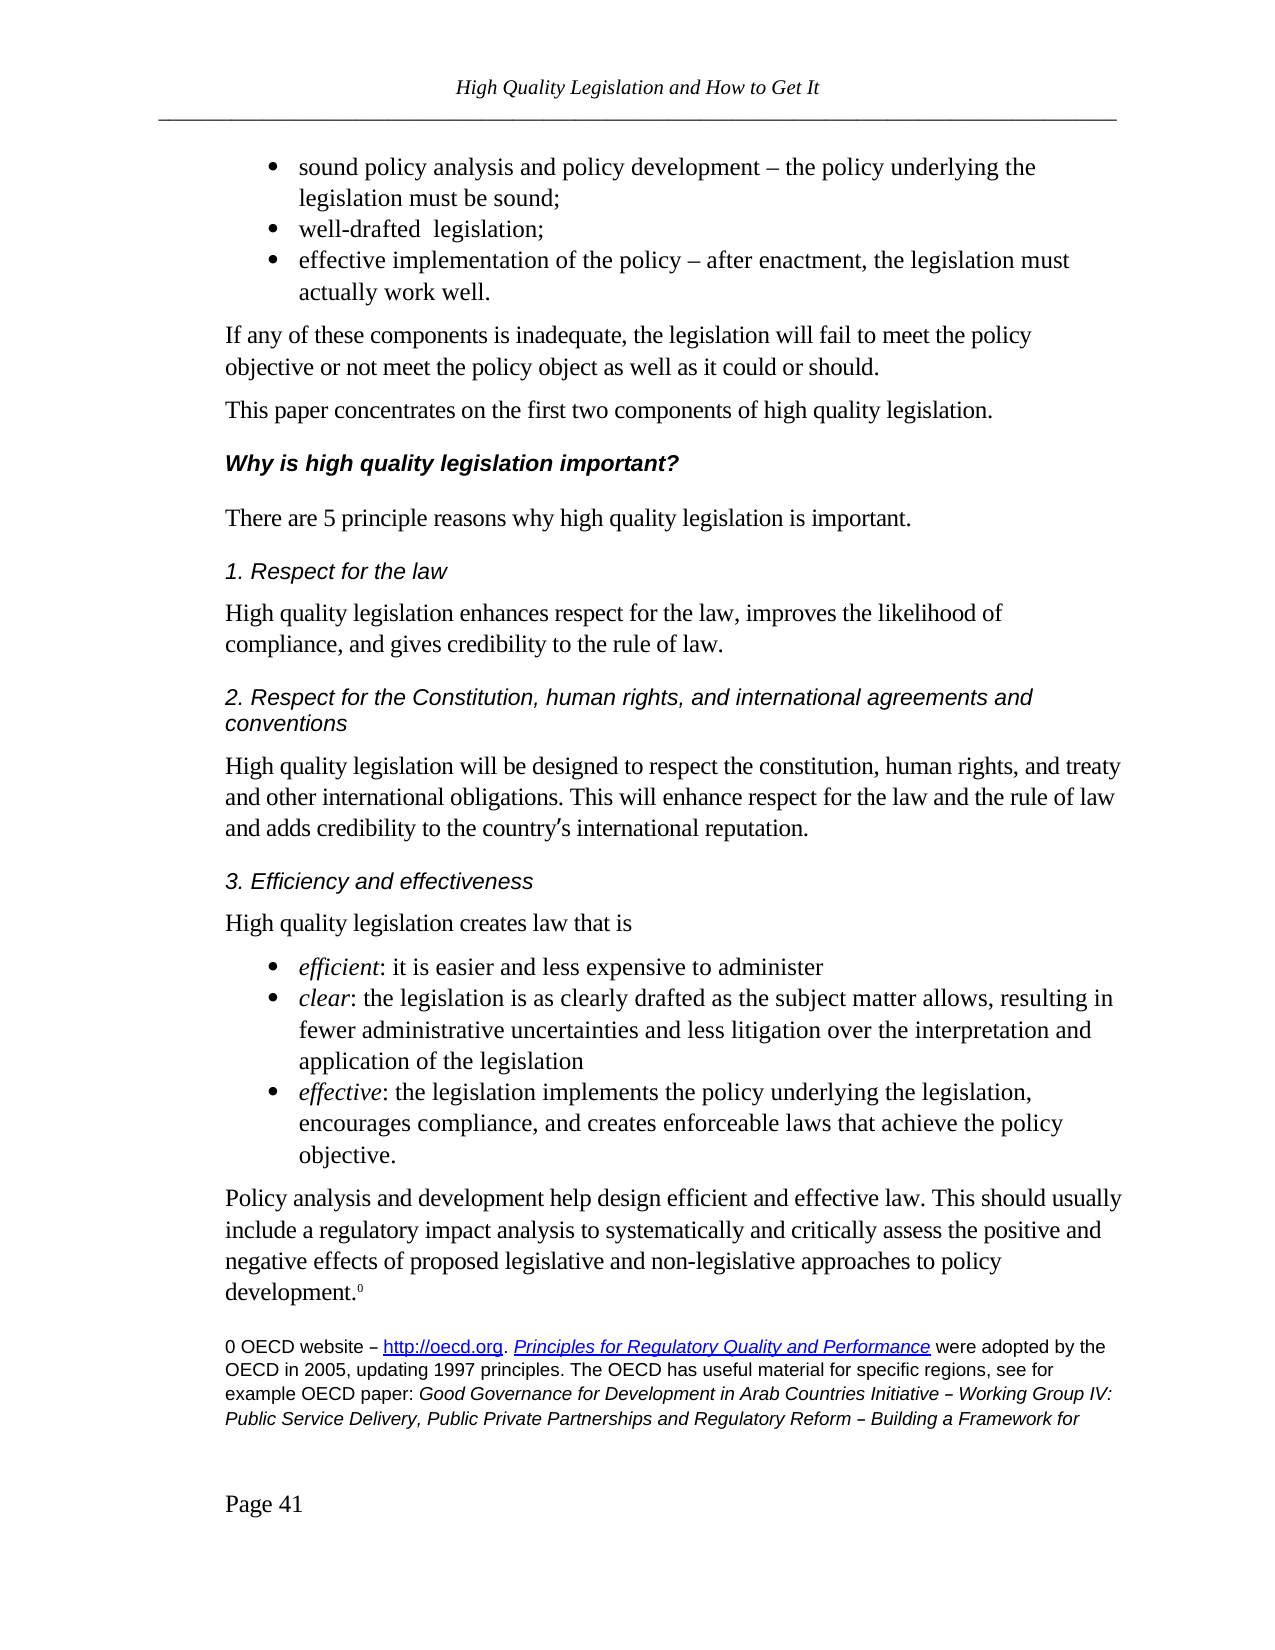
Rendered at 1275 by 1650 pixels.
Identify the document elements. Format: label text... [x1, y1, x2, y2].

text sound policy analysis and policy development – the policy underlying the legislation must be sound; [268, 150, 1125, 212]
text High quality legislation will be designed to respect the constitution, human rights, and treaty and other international obligations. This will enhance respect for the law and the rule of law and adds credibility to the country’s international reputation. [225, 749, 1125, 843]
text If any of these components is inadequate, the legislation will fail to meet the policy objective or not meet the policy object as well as it could or should. [225, 319, 1125, 381]
subtitle 1. Respect for the law [225, 558, 1125, 584]
subtitle Why is high quality legislation important? [225, 450, 1125, 476]
text well-drafted legislation; [268, 212, 1125, 244]
text High quality legislation creates law that is [225, 907, 1125, 938]
text This paper concentrates on the first two components of high quality legislation. [225, 394, 1125, 425]
subtitle 3. Efficiency and effectiveness [225, 868, 1125, 894]
text effective: the legislation implements the policy underlying the legislation, encourages compliance, and creates enforceable laws that achieve the policy objective. [268, 1076, 1125, 1169]
text There are 5 principle reasons why high quality legislation is important. [225, 501, 1125, 533]
text Policy analysis and development help design efficient and effective law. This should usually include a regulatory impact analysis to systematically and critically assess the positive and negative effects of proposed legislative and non-legislative approaches to policy development. [225, 1182, 1125, 1307]
subtitle 2. Respect for the Constitution, human rights, and international agreements and conventions [225, 684, 1125, 737]
text High quality legislation enhances respect for the law, improves the likelihood of compliance, and gives credibility to the rule of law. [225, 596, 1125, 659]
text clear: the legislation is as clearly drafted as the subject matter allows, resulting in fewer administrative uncertainties and less litigation over the interpretation and application of the legislation [268, 982, 1125, 1076]
text effective implementation of the policy – after enactment, the legislation must actually work well. [268, 244, 1125, 306]
text efficient: it is easier and less expensive to administer [268, 951, 1125, 982]
